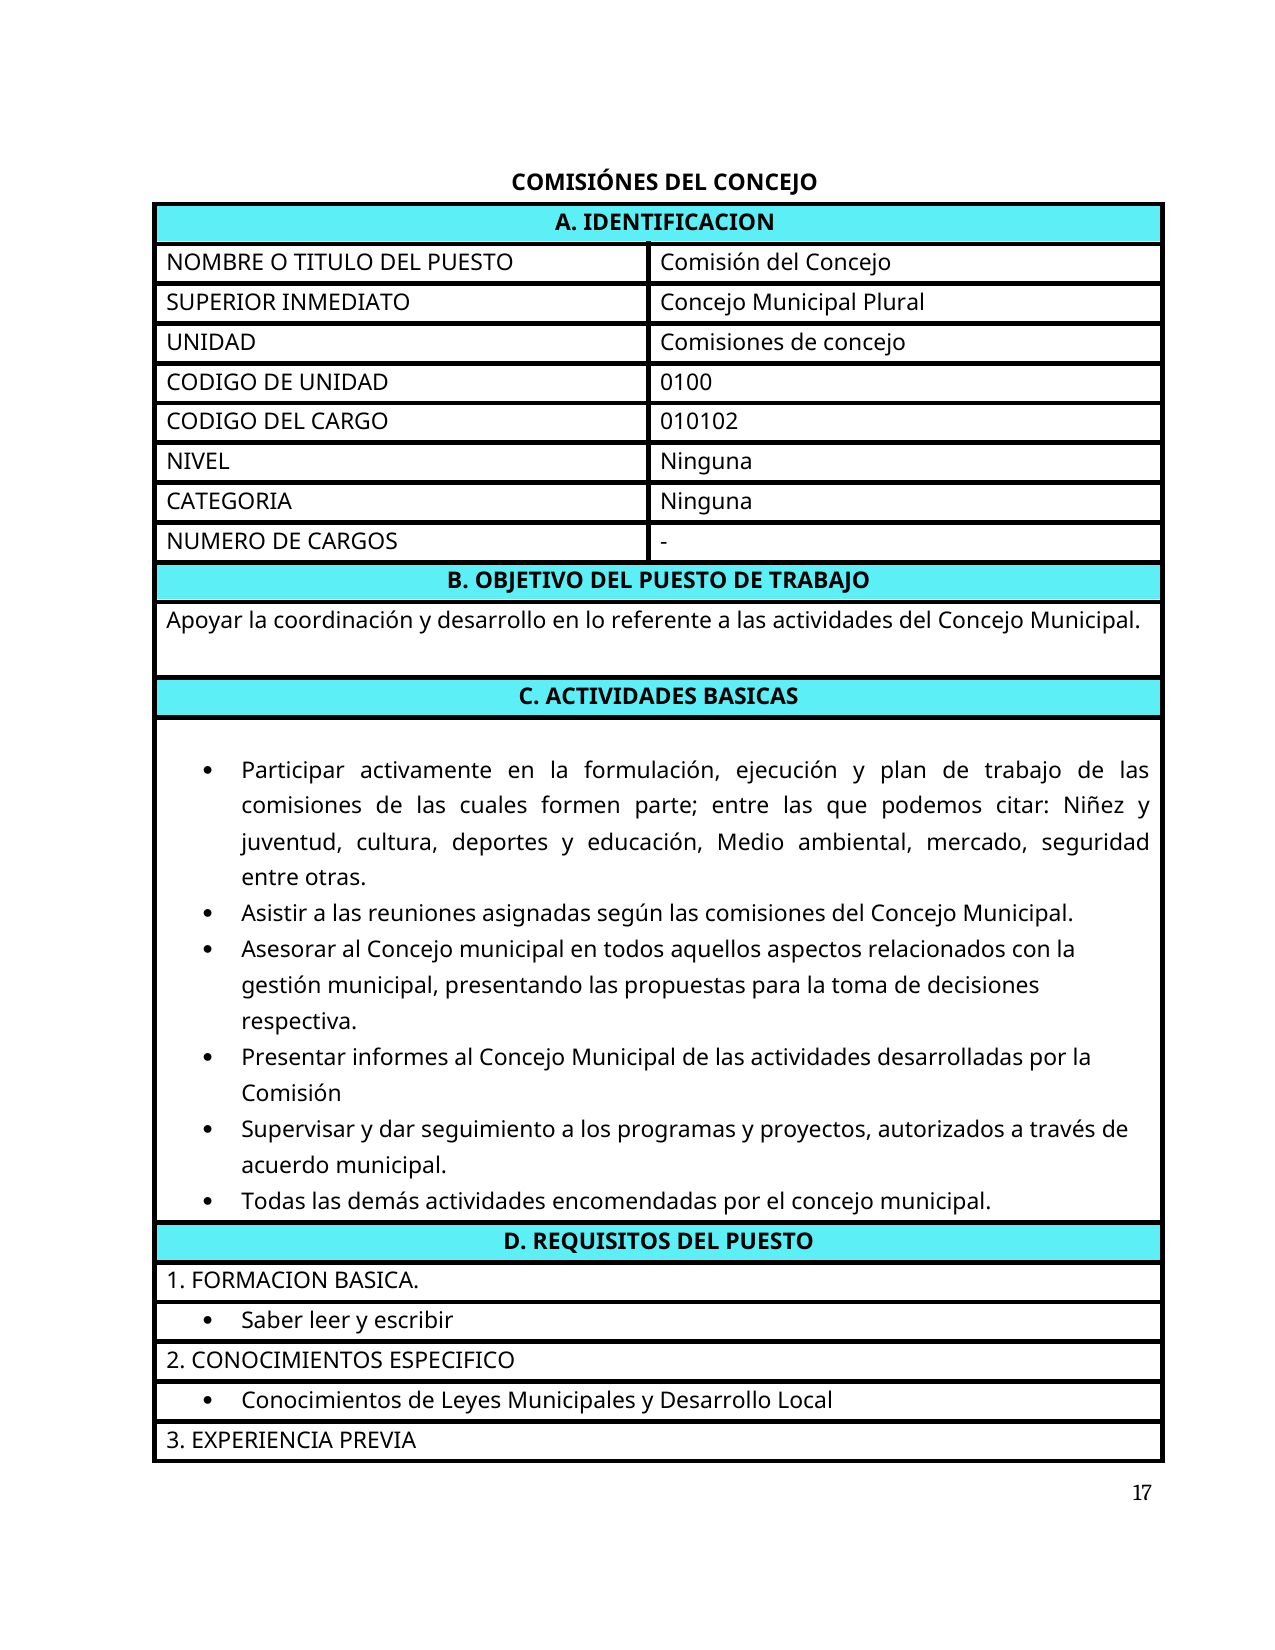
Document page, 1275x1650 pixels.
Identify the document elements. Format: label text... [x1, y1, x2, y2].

table_cell D. REQUISITOS DEL PUESTO [157, 1225, 1160, 1260]
table_cell SUPERIOR INMEDIATO [157, 286, 646, 321]
table_cell B. OBJETIVO DEL PUESTO DE TRABAJO [157, 565, 1160, 599]
table_cell Saber leer y escribir [157, 1304, 1160, 1339]
table_cell CODIGO DE UNIDAD [157, 366, 646, 401]
text COMISIÓNES DEL CONCEJO [177, 166, 1152, 197]
table_cell Concejo Municipal Plural [651, 286, 1160, 321]
table_cell 010102 [651, 405, 1160, 440]
table_cell Comisión del Concejo [651, 246, 1160, 281]
table_header A. IDENTIFICACION [157, 206, 1160, 241]
table_cell C. ACTIVIDADES BASICAS [157, 680, 1160, 715]
table_cell UNIDAD [157, 326, 646, 361]
table_cell Ninguna [651, 445, 1160, 480]
table_cell - [651, 525, 1160, 560]
table_cell CATEGORIA [157, 485, 646, 520]
table_cell Comisiones de concejo [651, 326, 1160, 361]
table_cell NUMERO DE CARGOS [157, 525, 646, 560]
table_cell NOMBRE O TITULO DEL PUESTO [157, 246, 646, 281]
table_cell 0100 [651, 366, 1160, 401]
table_cell Participar activamente en la formulación, ejecución y plan de trabajo de las comisiones de las cuales formen parte; entre las que podemos citar: Niñez y juventud, cultura, deportes y educación, Medio ambiental, mercado, seguridad entre otras. Asistir a las reuniones asignadas según las comisiones del Concejo Municipal. Asesorar al Concejo municipal en todos aquellos aspectos relacionados con la gestión municipal, presentando las propuestas para la toma de decisiones respectiva. Presentar informes al Concejo Municipal de las actividades desarrolladas por la Comisión Supervisar y dar seguimiento a los programas y proyectos, autorizados a través de acuerdo municipal. Todas las demás actividades encomendadas por el concejo municipal. [157, 720, 1160, 1220]
table_cell 2. CONOCIMIENTOS ESPECIFICO [157, 1344, 1160, 1379]
table_cell NIVEL [157, 445, 646, 480]
table_cell Ninguna [651, 485, 1160, 520]
table_cell 1. FORMACION BASICA. [157, 1265, 1160, 1299]
table_cell Conocimientos de Leyes Municipales y Desarrollo Local [157, 1384, 1160, 1419]
table_cell CODIGO DEL CARGO [157, 405, 646, 440]
table_cell 3. EXPERIENCIA PREVIA [157, 1424, 1160, 1459]
table_cell Apoyar la coordinación y desarrollo en lo referente a las actividades del Concejo Municipal. [157, 604, 1160, 675]
